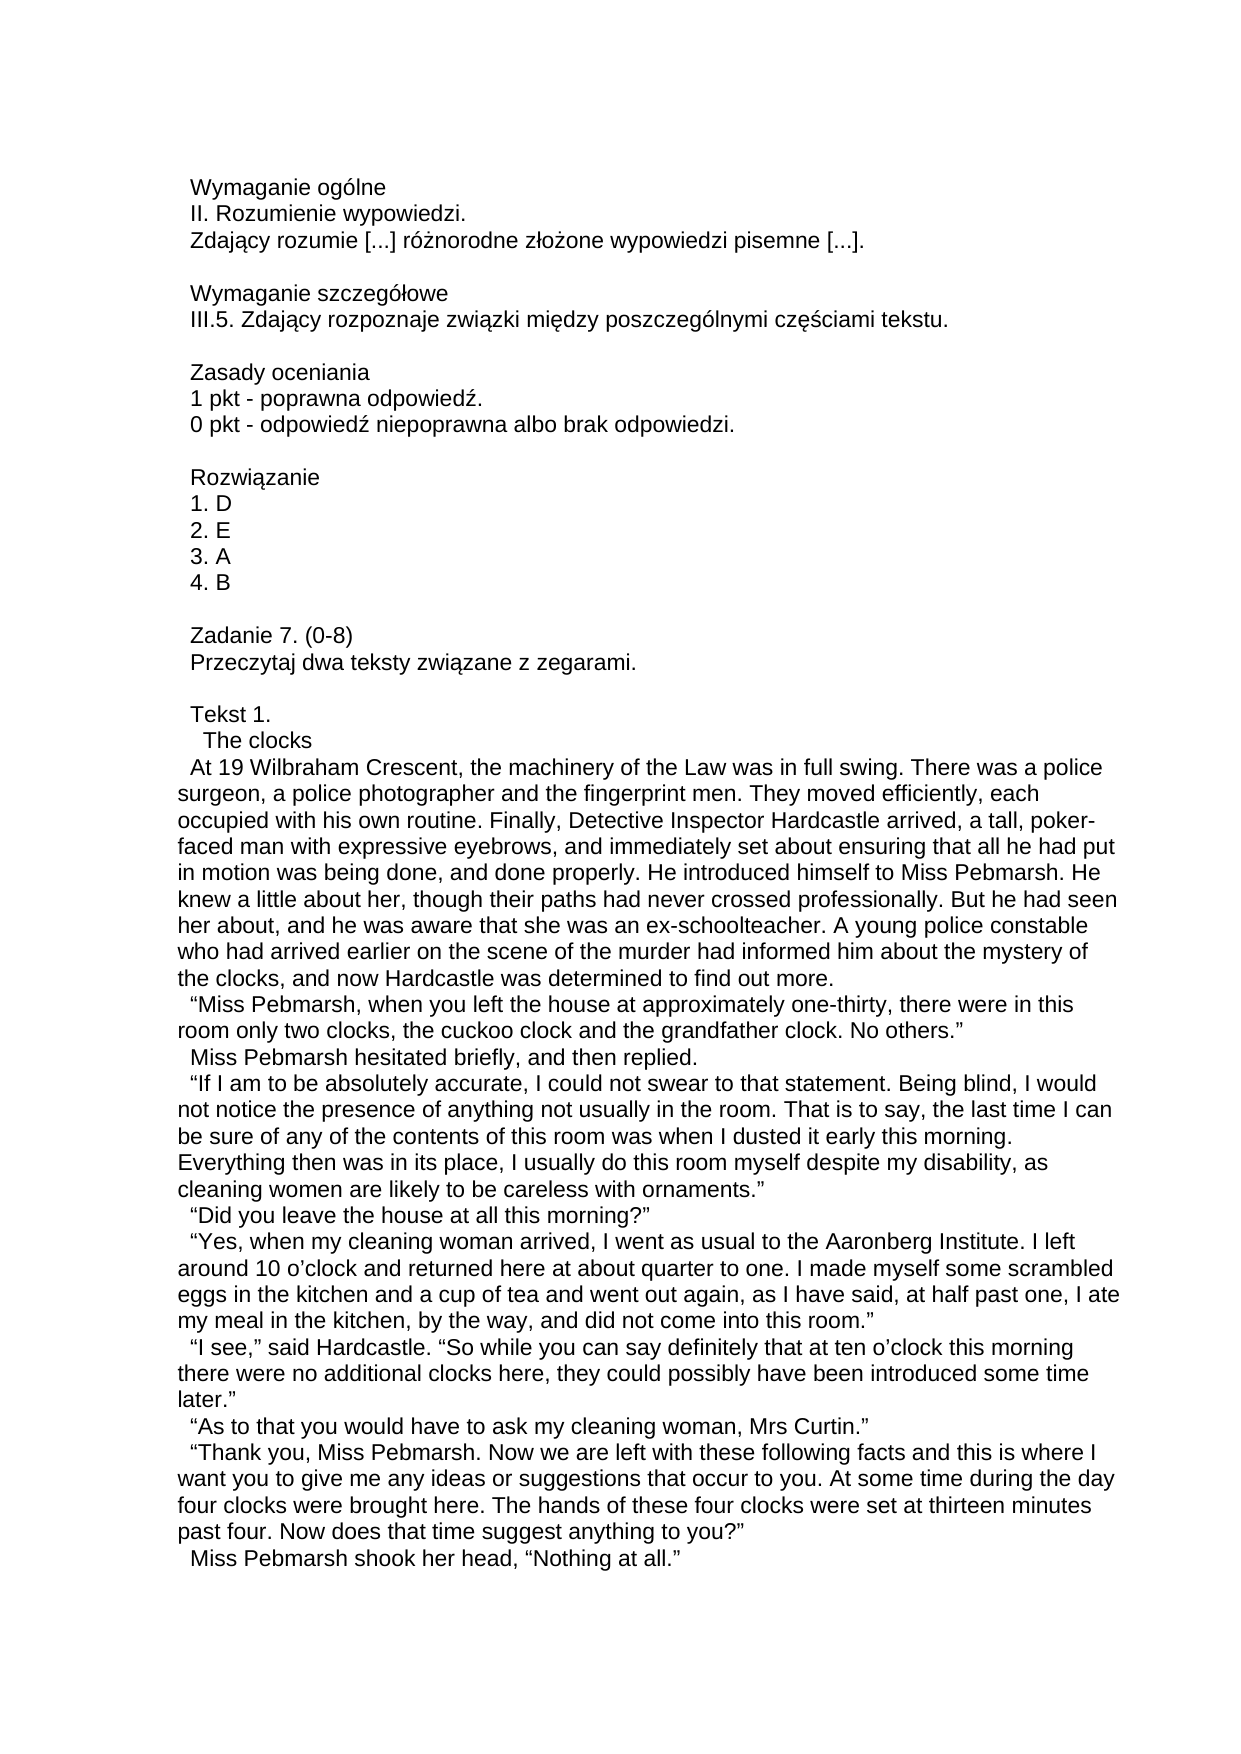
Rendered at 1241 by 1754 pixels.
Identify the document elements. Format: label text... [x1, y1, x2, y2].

text Miss Pebmarsh shook her head, “Nothing at all.” [177, 1544, 1122, 1571]
text “Miss Pebmarsh, when you left the house at approximately one-thirty, there were in this room only two clocks, the cuckoo clock and the grandfather clock. No others.” [177, 991, 1122, 1044]
text “Yes, when my cleaning woman arrived, I went as usual to the Aaronberg Institute. I left around 10 o’clock and returned here at about quarter to one. I made myself some scrambled eggs in the kitchen and a cup of tea and went out again, as I have said, at half past one, I ate my meal in the kitchen, by the way, and did not come into this room.” [177, 1228, 1122, 1334]
text “Did you leave the house at all this morning?” [177, 1202, 1122, 1228]
text 1 pkt ‎-‎ poprawna odpowiedź. [177, 385, 1122, 411]
text “Thank you, Miss Pebmarsh. Now we are left with these following facts and this is where I want you to give me any ideas or suggestions that occur to you. At some time during the day four clocks were brought here. The hands of these four clocks were set at thirteen minutes past four. Now does that time suggest anything to you?” [177, 1439, 1122, 1544]
text The clocks [177, 727, 1122, 754]
text “As to that you would have to ask my cleaning woman, Mrs Curtin.” [177, 1413, 1122, 1439]
text Zasady oceniania [177, 358, 1122, 385]
text “I see,” said Hardcastle. “So while you can say definitely that at ten o’clock this morning there were no additional clocks here, they could possibly have been introduced some time later.” [177, 1334, 1122, 1413]
text Zdający rozumie [...] różnorodne złożone wypowiedzi pisemne [...]. [177, 227, 1122, 253]
text Miss Pebmarsh hesitated briefly, and then replied. [177, 1044, 1122, 1070]
text Wymaganie ogólne [177, 174, 1122, 200]
text At 19 Wilbraham Crescent, the machinery of the Law was in full swing. There was a police surgeon, a police photographer and the fingerprint men. They moved efficiently, each occupied with his own routine. Finally, Detective Inspector Hardcastle arrived, a tall, poker-faced man with expressive eyebrows, and immediately set about ensuring that all he had put in motion was being done, and done properly. He introduced himself to Miss Pebmarsh. He knew a little about her, though their paths had never crossed professionally. But he had seen her about, and he was aware that she was an ex-schoolteacher. A young police constable who had arrived earlier on the scene of the murder had informed him about the mystery of the clocks, and now Hardcastle was determined to find out more. [177, 754, 1122, 991]
text 2. E [177, 517, 1122, 543]
text II. Rozumienie wypowiedzi. [177, 200, 1122, 227]
text Wymaganie szczegółowe [177, 279, 1122, 306]
text Przeczytaj dwa teksty związane z zegarami. [177, 648, 1122, 675]
text 3. A [177, 543, 1122, 569]
text “If I am to be absolutely accurate, I could not swear to that statement. Being blind, I would not notice the presence of anything not usually in the room. That is to say, the last time I can be sure of any of the contents of this room was when I dusted it early this morning. Everything then was in its place, I usually do this room myself despite my disability, as cleaning women are likely to be careless with ornaments.” [177, 1070, 1122, 1202]
text 4. B [177, 569, 1122, 596]
text Tekst 1. [177, 701, 1122, 727]
text Zadanie 7. (0-8) [177, 622, 1122, 648]
text 0 pkt ‎-‎ odpowiedź niepoprawna albo brak odpowiedzi. [177, 411, 1122, 438]
text 1. D [177, 490, 1122, 517]
text III.5. Zdający rozpoznaje związki między poszczególnymi częściami tekstu. [177, 306, 1122, 332]
text Rozwiązanie [177, 464, 1122, 490]
